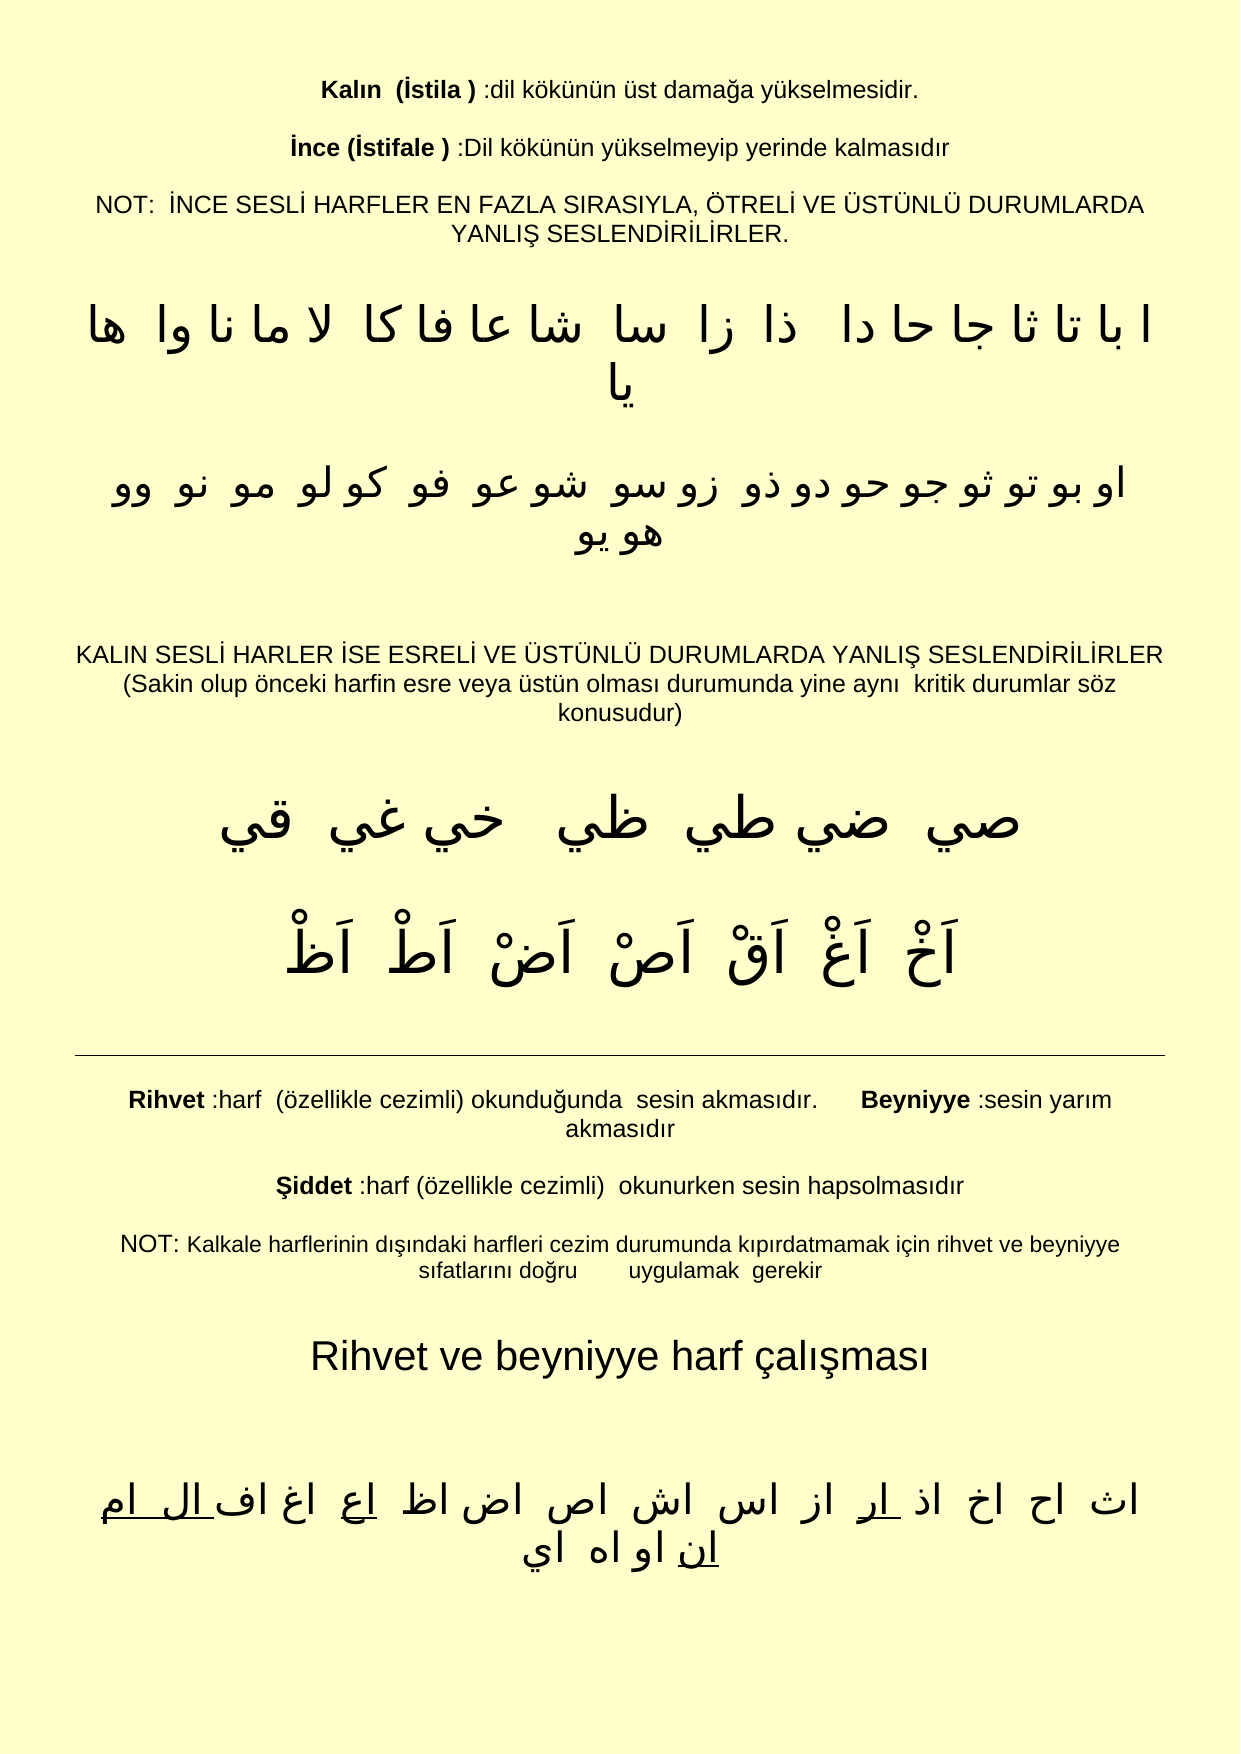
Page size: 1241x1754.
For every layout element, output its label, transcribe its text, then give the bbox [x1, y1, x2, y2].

text Kalın (İstila ) :dil kökünün üst damağa yükselmesidir. [75, 75, 1165, 104]
text صي ضي طي ظي خي غي قي [75, 784, 1165, 851]
text İnce (İstifale ) :Dil kökünün yükselmeyip yerinde kalmasıdır [75, 132, 1165, 161]
text Şiddet :harf (özellikle cezimli) okunurken sesin hapsolmasıdır [75, 1171, 1165, 1200]
text اث اح اخ اذ ار از اس اش اص اض اظ اع اغ اف ال ام ان او اه اي [75, 1475, 1165, 1571]
text (Sakin olup önceki harfin esre veya üstün olması durumunda yine aynı kritik durumlar söz konusudur) [75, 669, 1165, 727]
text NOT: İNCE SESLİ HARFLER EN FAZLA SIRASIYLA, ÖTRELİ VE ÜSTÜNLÜ DURUMLARDA YANLIŞ SESLENDİRİLİRLER. [75, 190, 1165, 247]
text NOT: Kalkale harflerinin dışındaki harfleri cezim durumunda kıpırdatmamak için rihvet ve beyniyye sıfatlarını doğru uygulamak gerekir [75, 1229, 1165, 1284]
text KALIN SESLİ HARLER İSE ESRELİ VE ÜSTÜNLÜ DURUMLARDA YANLIŞ SESLENDİRİLİRLER [75, 640, 1165, 669]
text اَخْ اَغْ اَقْ اَصْ اَضْ اَطْ اَظْ [75, 918, 1165, 985]
text Rihvet :harf (özellikle cezimli) okunduğunda sesin akmasıdır. Beyniyye :sesin yarım akmasıdır [75, 1085, 1165, 1142]
text او بو تو ثو جو حو دو ذو زو سو شو عو فو كو لو مو نو وو هو يو [75, 458, 1165, 554]
text Rihvet ve beyniyye harf çalışması [75, 1332, 1165, 1379]
text ا با تا ثا جا حا دا ذا زا سا شا عا فا كا لا ما نا وا ها يا [75, 295, 1165, 410]
